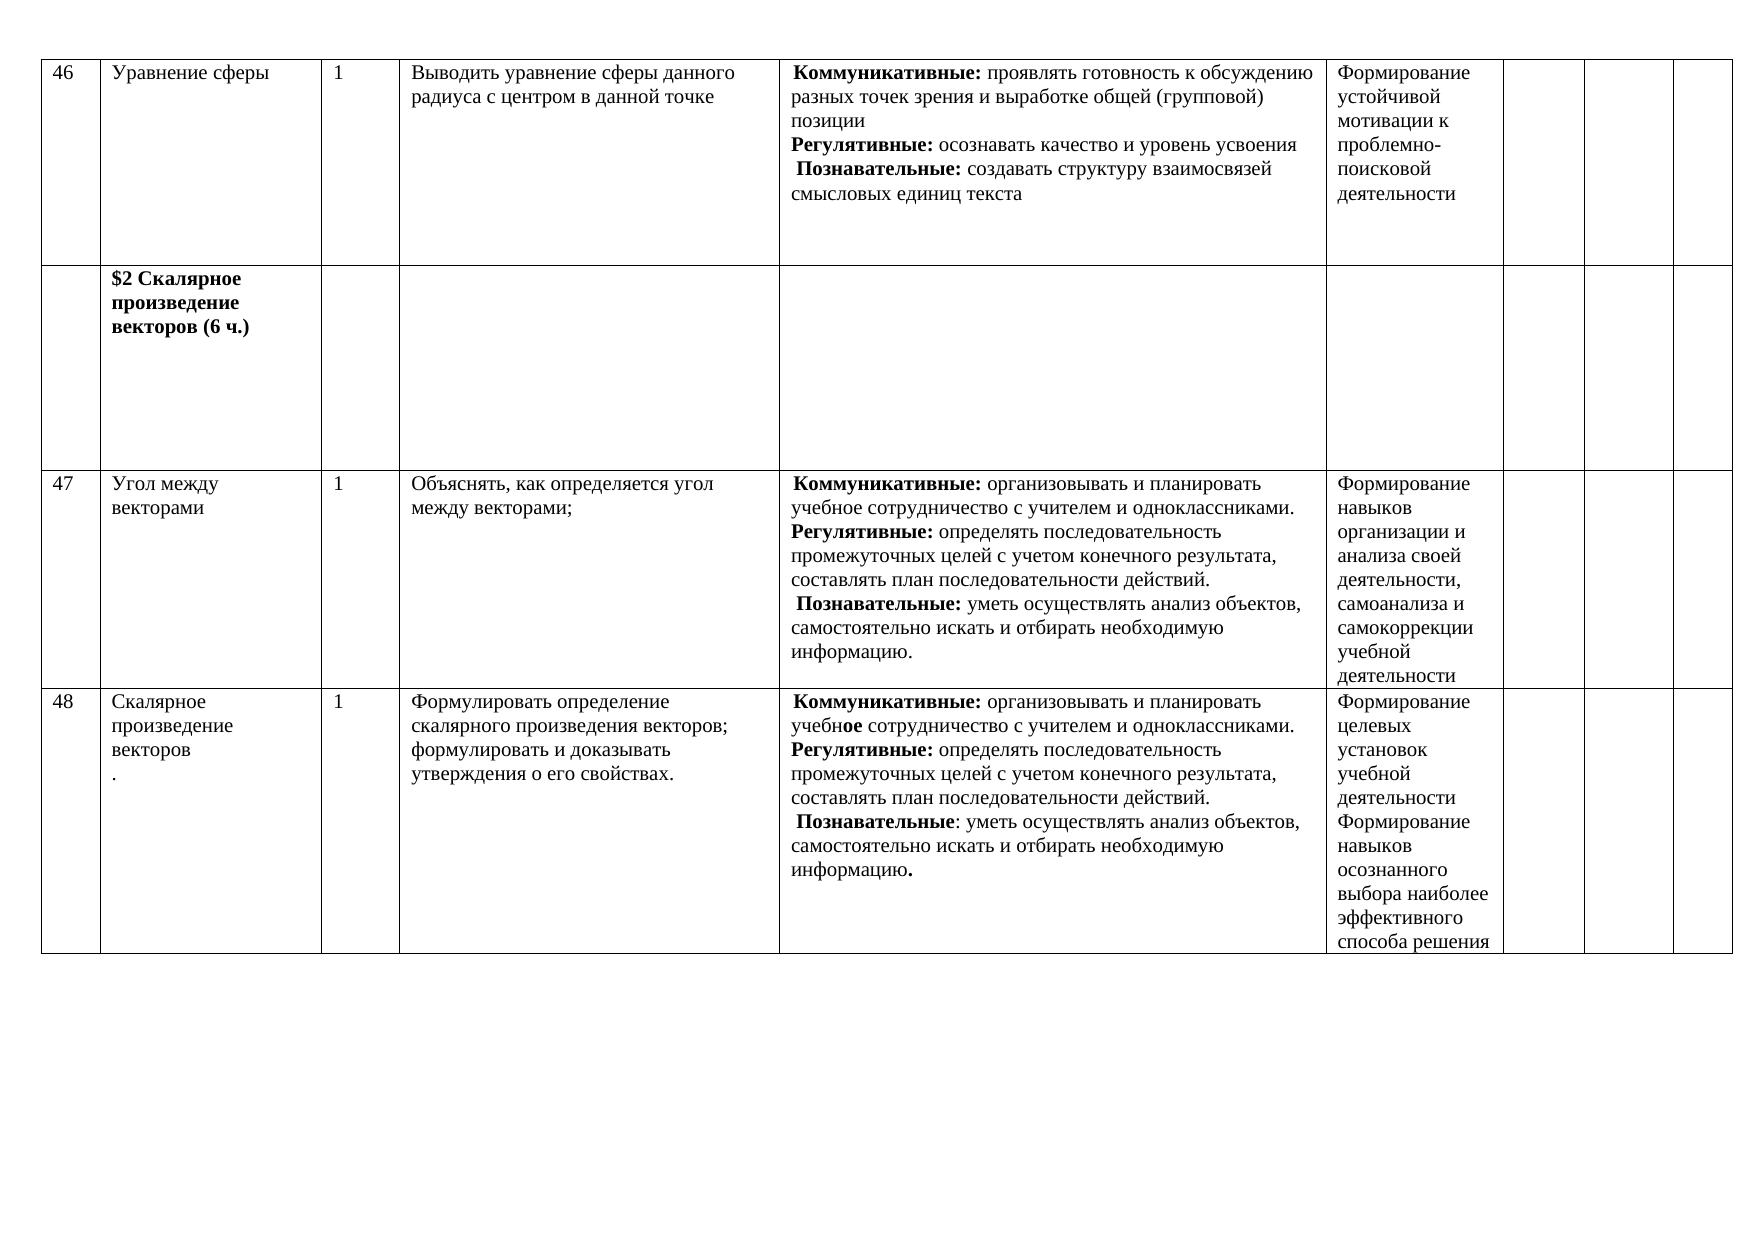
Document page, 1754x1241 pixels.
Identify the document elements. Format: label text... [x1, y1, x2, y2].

table_cell Коммуникативные: проявлять готовность к обсуждению разных точек зрения и выработке общей (групповой) позиции Регулятивные: осознавать качество и уровень усвоения Познавательные: создавать структуру взаимосвязей смысловых единиц текста [780, 60, 1326, 264]
table_cell [1585, 689, 1673, 953]
table_cell 47 [42, 471, 100, 687]
table_cell [1504, 266, 1584, 470]
table_cell [1585, 60, 1673, 264]
table_cell Коммуникативные: организовывать и планировать учебное сотрудничество с учителем и одноклассниками. Регулятивные: определять последовательность промежуточных целей с учетом конечного результата, составлять план последовательности действий. Познавательные: уметь осуществлять анализ объектов, самостоятельно искать и отбирать необходимую информацию. [780, 471, 1326, 687]
table_cell Формирование навыков организации и анализа своей деятельности, самоанализа и самокоррекции учебной деятельности [1327, 471, 1503, 687]
table_cell [1674, 60, 1732, 264]
table_cell [1585, 471, 1673, 687]
table_cell Объяснять, как определяется угол между векторами; [400, 471, 779, 687]
table_cell Коммуникативные: организовывать и планировать учебное сотрудничество с учителем и одноклассниками. Регулятивные: определять последовательность промежуточных целей с учетом конечного результата, составлять план последовательности действий. Познавательные: уметь осуществлять анализ объектов, самостоятельно искать и отбирать необходимую информацию. [780, 689, 1326, 953]
table_cell Уравнение сферы [101, 60, 321, 264]
table_cell [42, 266, 100, 470]
table_cell [1674, 471, 1732, 687]
table_cell Выводить уравнение сферы данного радиуса с центром в данной точке [400, 60, 779, 264]
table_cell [1327, 60, 1503, 264]
table_cell [400, 266, 779, 470]
table_cell Формулировать определение скалярного произведения векторов; формулировать и доказывать утверждения о его свойствах. [400, 689, 779, 953]
table_cell $2 Скалярное произведение векторов (6 ч.) [101, 266, 321, 470]
table_cell [780, 266, 1326, 470]
table_cell Угол между векторами [101, 471, 321, 687]
table_cell [1504, 60, 1584, 264]
table_cell 1 [322, 60, 399, 264]
table_cell [1504, 689, 1584, 953]
table_cell Формирование целевых установок учебной деятельности Формирование навыков осознанного выбора наиболее эффективного способа решения [1327, 689, 1503, 953]
table_cell [1327, 266, 1503, 470]
table_cell Скалярное произведение векторов . [101, 689, 321, 953]
table_cell 1 [322, 689, 399, 953]
table_cell [1674, 689, 1732, 953]
table_cell [1585, 266, 1673, 470]
table_cell [1504, 471, 1584, 687]
table_cell 48 [42, 689, 100, 953]
table_cell 46 [42, 60, 100, 264]
table_cell [1674, 266, 1732, 470]
table_cell [322, 266, 399, 470]
table_cell 1 [322, 471, 399, 687]
